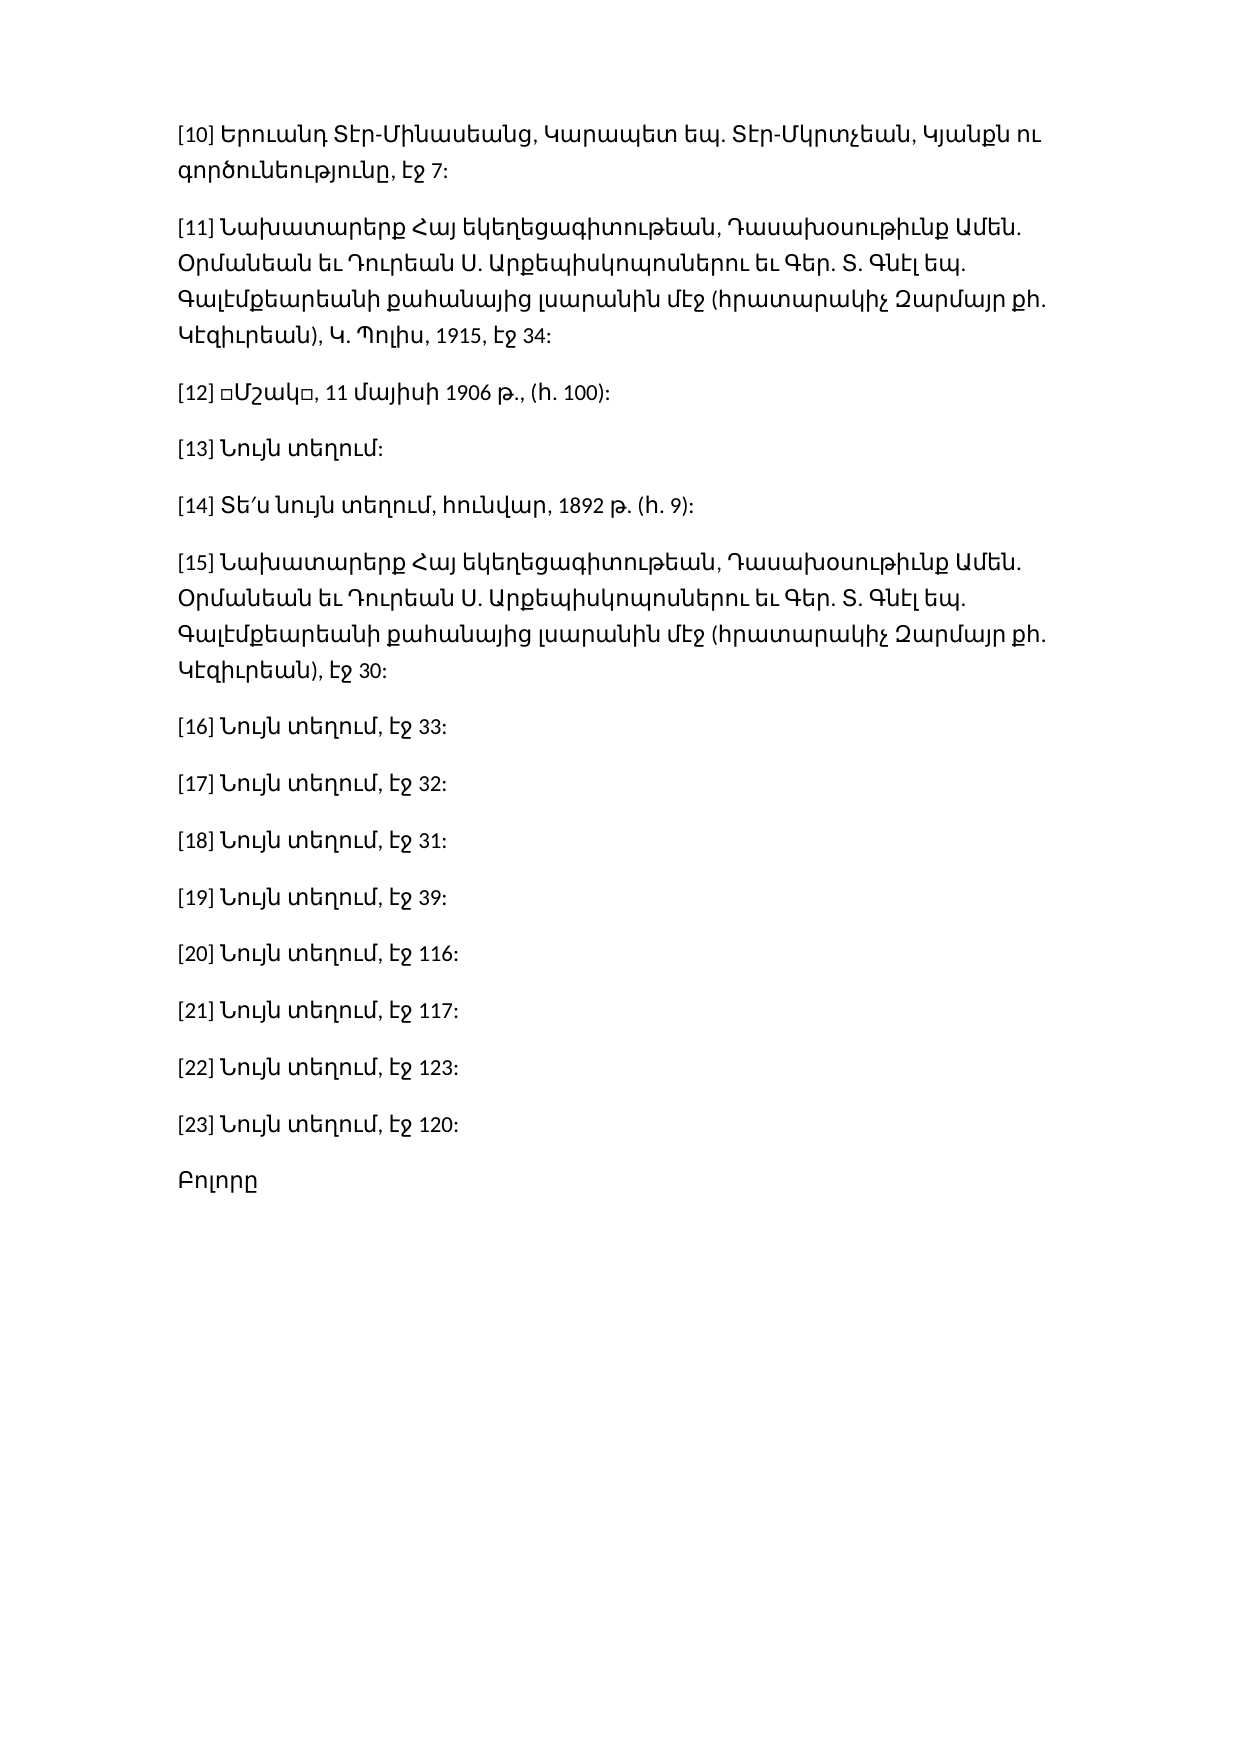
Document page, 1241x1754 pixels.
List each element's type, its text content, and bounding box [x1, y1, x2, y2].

text [21] Նույն տեղում, էջ 117: [177, 994, 1152, 1025]
text [15] Նախատարերք Հայ եկեղեցագիտութեան, Դասախօսութիւնք Ամեն. Օրմանեան եւ Դուրեան Ս. Արքեպիսկոպոսներու եւ Գեր. Տ. Գնէլ եպ. Գալէմքեարեանի քահանայից լսարանին մէջ (հրատարակիչ Զարմայր քհ. Կէզիւրեան), էջ 30: [177, 546, 1152, 685]
text Բոլորը [177, 1164, 1152, 1196]
text [19] Նույն տեղում, էջ 39: [177, 881, 1152, 912]
text [12] □Մշակ□, 11 մայիսի 1906 թ., (հ. 100): [177, 375, 1152, 407]
text [23] Նույն տեղում, էջ 120: [177, 1108, 1152, 1139]
text [18] Նույն տեղում, էջ 31: [177, 824, 1152, 855]
text [16] Նույն տեղում, էջ 33: [177, 710, 1152, 742]
text [13] Նույն տեղում: [177, 432, 1152, 463]
text [11] Նախատարերք Հայ եկեղեցագիտութեան, Դասախօսութիւնք Ամեն. Օրմանեան եւ Դուրեան Ս. Արքեպիսկոպոսներու եւ Գեր. Տ. Գնէլ եպ. Գալէմքեարեանի քահանայից լսարանին մէջ (հրատարակիչ Զարմայր քհ. Կէզիւրեան), Կ. Պոլիս, 1915, էջ 34: [177, 211, 1152, 350]
text [14] Տե′ս նույն տեղում, հունվար, 1892 թ. (հ. 9): [177, 489, 1152, 520]
text [17] Նույն տեղում, էջ 32: [177, 767, 1152, 798]
text [20] Նույն տեղում, էջ 116: [177, 937, 1152, 969]
text [22] Նույն տեղում, էջ 123: [177, 1051, 1152, 1082]
text [10] Երուանդ Տէր-Մինասեանց, Կարապետ եպ. Տէր-Մկրտչեան, Կյանքն ու գործունեությունը, էջ 7: [177, 118, 1152, 185]
